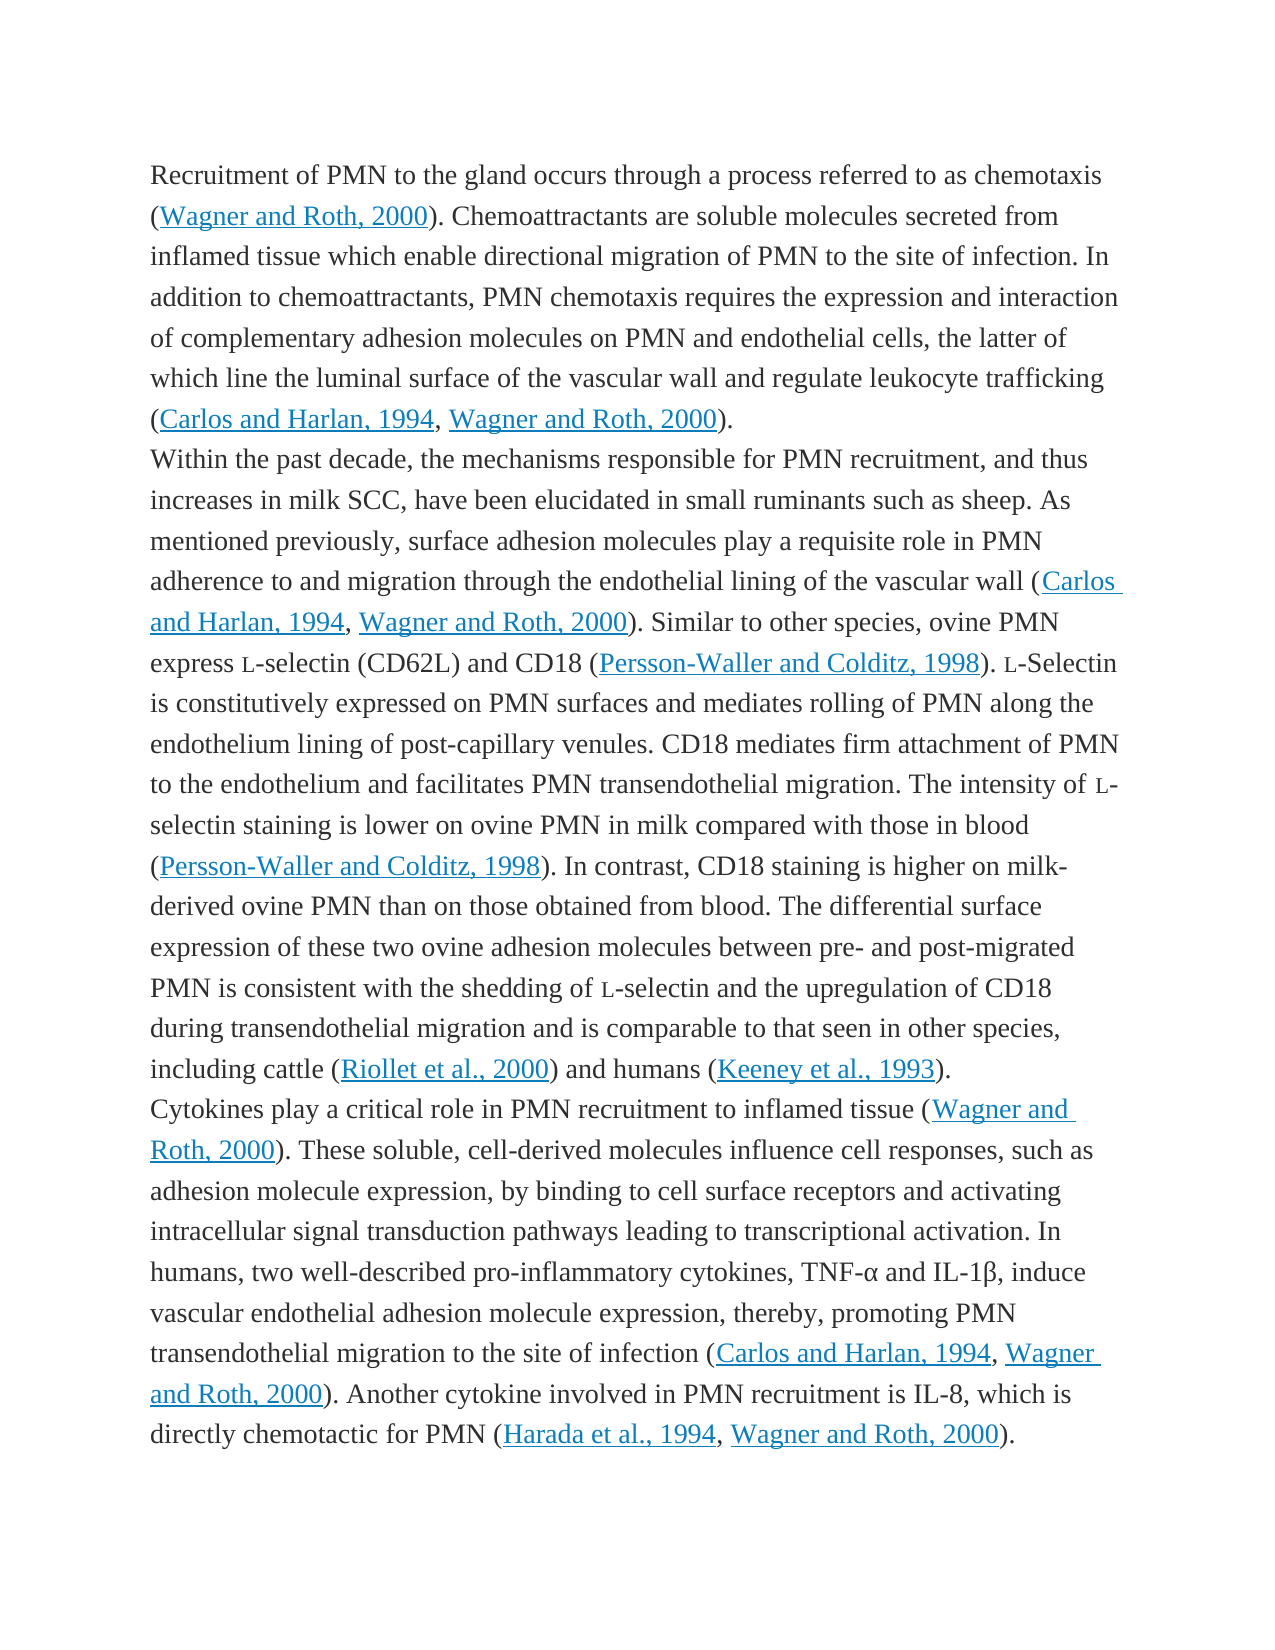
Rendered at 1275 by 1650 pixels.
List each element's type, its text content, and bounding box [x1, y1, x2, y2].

text Recruitment of PMN to the gland occurs through a process referred to as chemotaxis (Wagner and Roth, 2000). Chemoattractants are soluble molecules secreted from inflamed tissue which enable directional migration of PMN to the site of infection. In addition to chemoattractants, PMN chemotaxis requires the expression and interaction of complementary adhesion molecules on PMN and endothelial cells, the latter of which line the luminal surface of the vascular wall and regulate leukocyte trafficking (Carlos and Harlan, 1994, Wagner and Roth, 2000). [150, 150, 1125, 434]
text Within the past decade, the mechanisms responsible for PMN recruitment, and thus increases in milk SCC, have been elucidated in small ruminants such as sheep. As mentioned previously, surface adhesion molecules play a requisite role in PMN adherence to and migration through the endothelial lining of the vascular wall (Carlos and Harlan, 1994, Wagner and Roth, 2000). Similar to other species, ovine PMN express l-selectin (CD62L) and CD18 (Persson-Waller and Colditz, 1998). l-Selectin is constitutively expressed on PMN surfaces and mediates rolling of PMN along the endothelium lining of post-capillary venules. CD18 mediates firm attachment of PMN to the endothelium and facilitates PMN transendothelial migration. The intensity of l-selectin staining is lower on ovine PMN in milk compared with those in blood (Persson-Waller and Colditz, 1998). In contrast, CD18 staining is higher on milk-derived ovine PMN than on those obtained from blood. The differential surface expression of these two ovine adhesion molecules between pre- and post-migrated PMN is consistent with the shedding of l-selectin and the upregulation of CD18 during transendothelial migration and is comparable to that seen in other species, including cattle (Riollet et al., 2000) and humans (Keeney et al., 1993). [150, 434, 1125, 1084]
text Cytokines play a critical role in PMN recruitment to inflamed tissue (Wagner and Roth, 2000). These soluble, cell-derived molecules influence cell responses, such as adhesion molecule expression, by binding to cell surface receptors and activating intracellular signal transduction pathways leading to transcriptional activation. In humans, two well-described pro-inflammatory cytokines, TNF-α and IL-1β, induce vascular endothelial adhesion molecule expression, thereby, promoting PMN transendothelial migration to the site of infection (Carlos and Harlan, 1994, Wagner and Roth, 2000). Another cytokine involved in PMN recruitment is IL-8, which is directly chemotactic for PMN (Harada et al., 1994, Wagner and Roth, 2000). [150, 1084, 1125, 1450]
